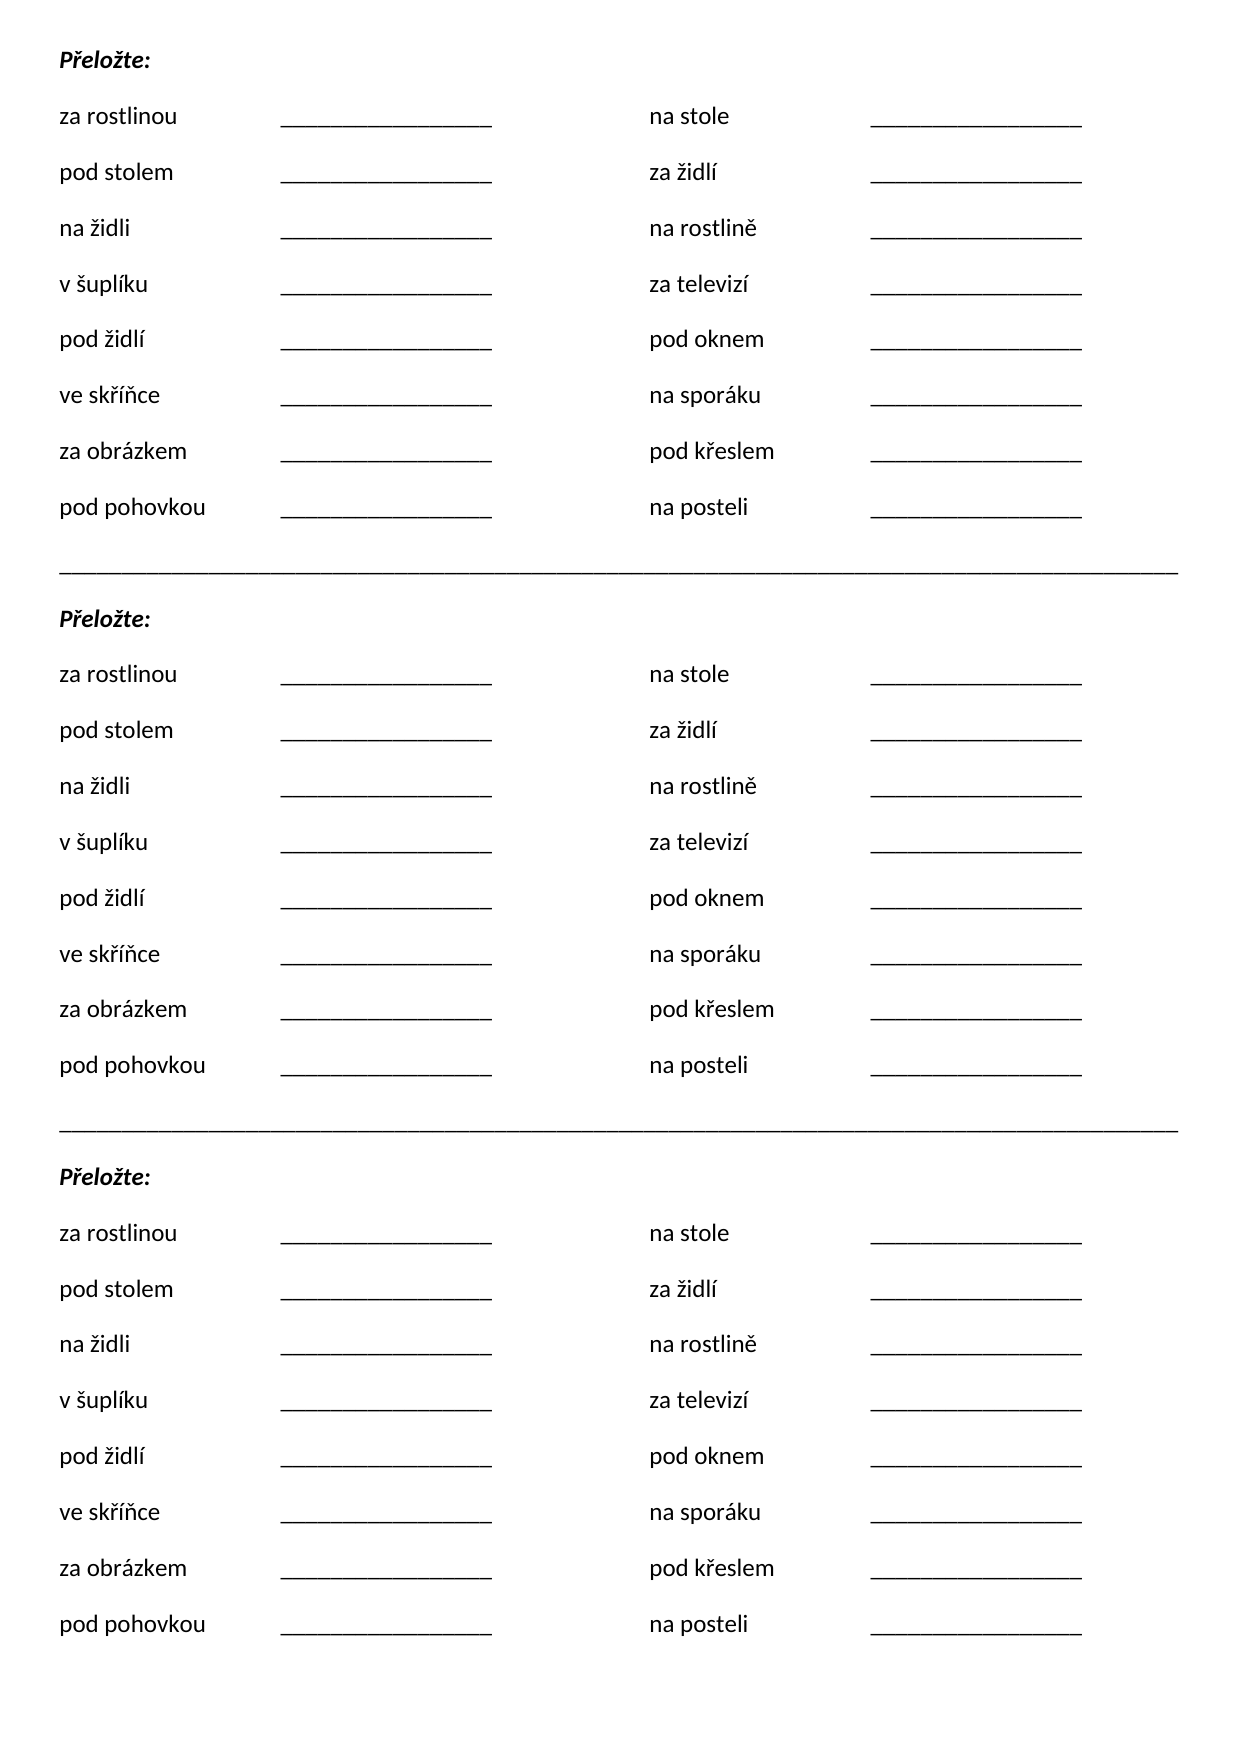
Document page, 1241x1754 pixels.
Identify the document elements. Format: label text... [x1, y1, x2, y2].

text v šuplíku _________________ za televizí _________________ [59, 1384, 1181, 1415]
text __________________________________________________________________________________________ [59, 547, 1181, 577]
text Přeložte: [59, 603, 1181, 633]
text pod pohovkou _________________ na posteli _________________ [59, 491, 1181, 522]
text za rostlinou _________________ na stole _________________ [59, 100, 1181, 131]
text ve skříňce _________________ na sporáku _________________ [59, 379, 1181, 410]
text pod židlí _________________ pod oknem _________________ [59, 1440, 1181, 1471]
text pod stolem _________________ za židlí _________________ [59, 714, 1181, 745]
text pod židlí _________________ pod oknem _________________ [59, 323, 1181, 354]
text za obrázkem _________________ pod křeslem _________________ [59, 1552, 1181, 1582]
text ve skříňce _________________ na sporáku _________________ [59, 938, 1181, 968]
text za obrázkem _________________ pod křeslem _________________ [59, 435, 1181, 466]
text pod židlí _________________ pod oknem _________________ [59, 882, 1181, 912]
text za rostlinou _________________ na stole _________________ [59, 1217, 1181, 1247]
text pod stolem _________________ za židlí _________________ [59, 156, 1181, 187]
text pod pohovkou _________________ na posteli _________________ [59, 1049, 1181, 1080]
text pod stolem _________________ za židlí _________________ [59, 1273, 1181, 1303]
text na židli _________________ na rostlině _________________ [59, 212, 1181, 242]
text Přeložte: [59, 1161, 1181, 1192]
text v šuplíku _________________ za televizí _________________ [59, 268, 1181, 298]
text za obrázkem _________________ pod křeslem _________________ [59, 993, 1181, 1024]
text pod pohovkou _________________ na posteli _________________ [59, 1608, 1181, 1638]
text v šuplíku _________________ za televizí _________________ [59, 826, 1181, 857]
text __________________________________________________________________________________________ [59, 1105, 1181, 1136]
text za rostlinou _________________ na stole _________________ [59, 658, 1181, 689]
text na židli _________________ na rostlině _________________ [59, 770, 1181, 801]
text na židli _________________ na rostlině _________________ [59, 1328, 1181, 1359]
text Přeložte: [59, 44, 1181, 75]
text ve skříňce _________________ na sporáku _________________ [59, 1496, 1181, 1527]
